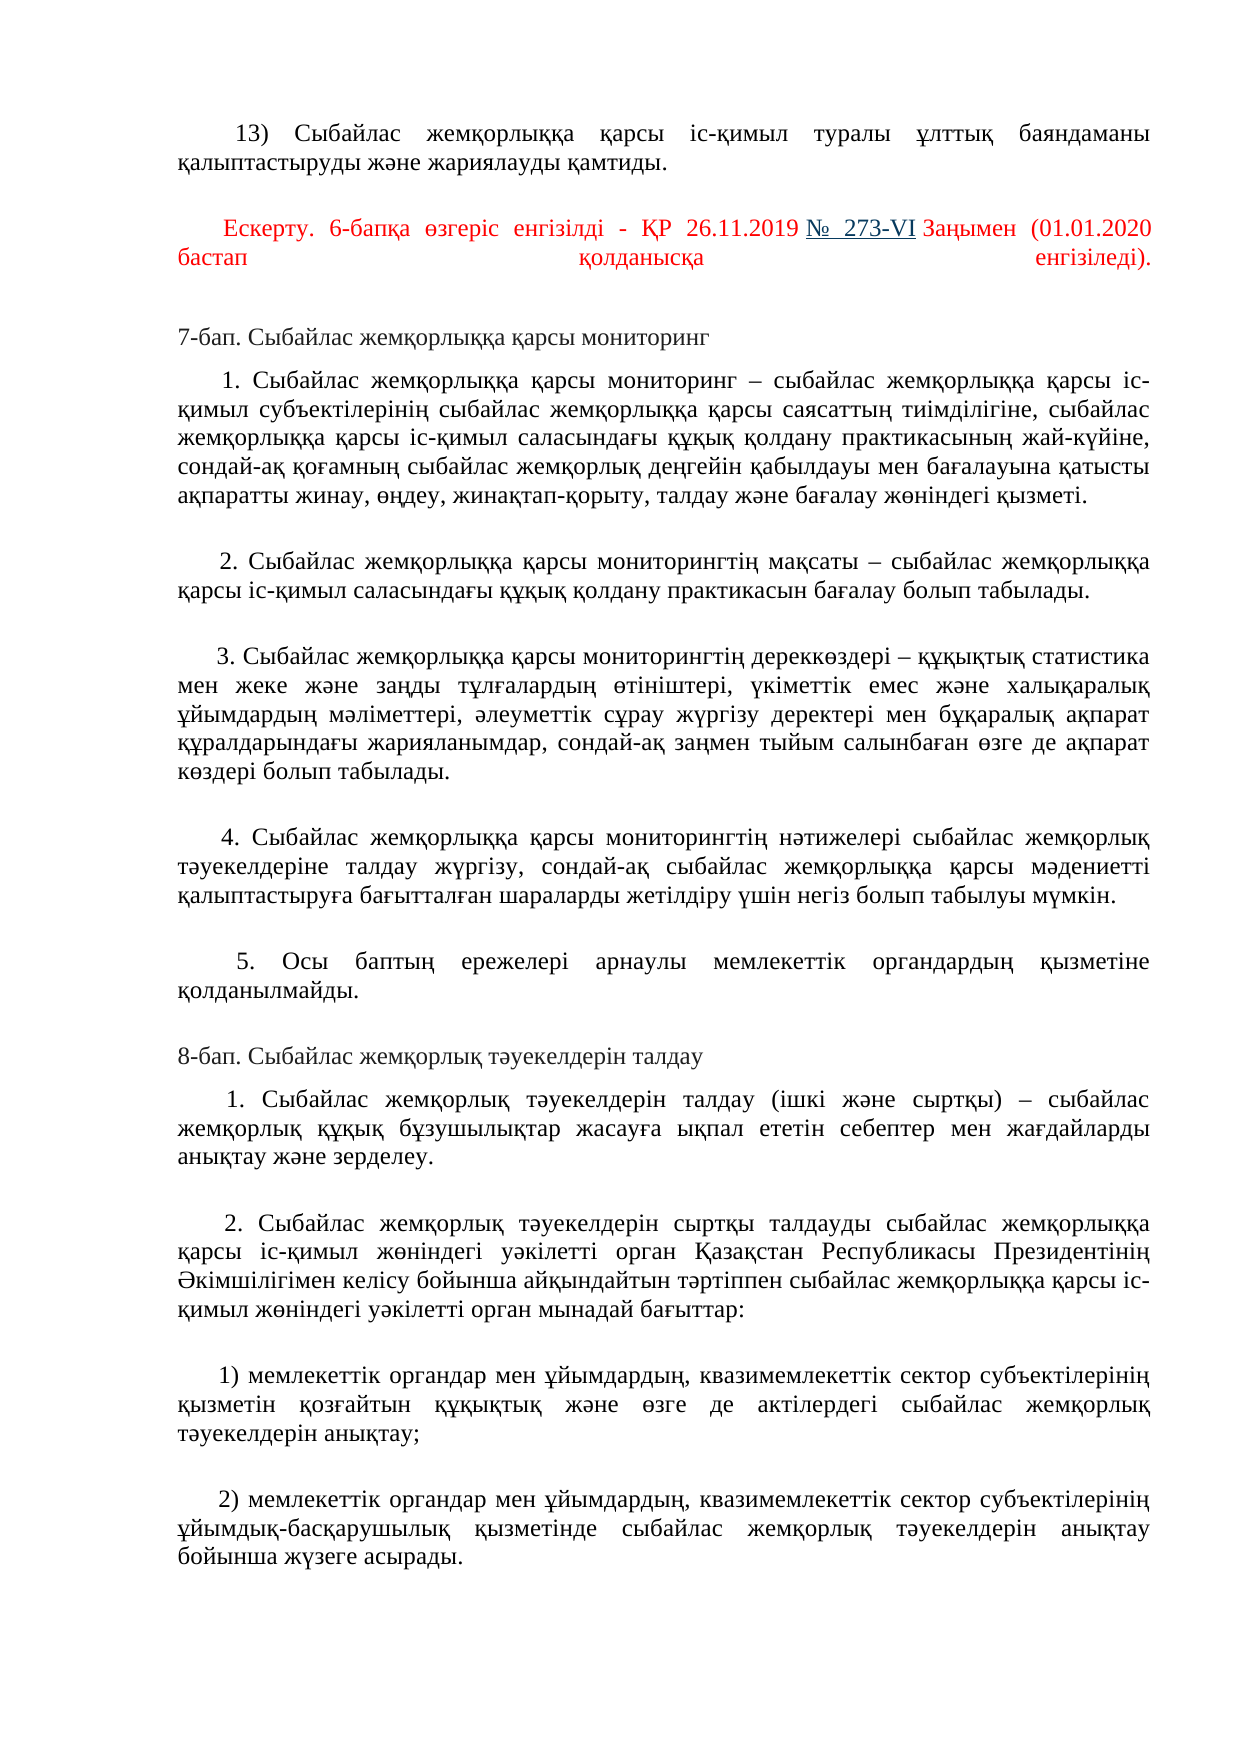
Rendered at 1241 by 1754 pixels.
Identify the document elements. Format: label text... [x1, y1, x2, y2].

text 7-бап. Сыбайлас жемқорлыққа қарсы мониторинг [177, 322, 1152, 351]
text 2. Сыбайлас жемқорлық тәуекелдерін сыртқы талдауды сыбайлас жемқорлыққа қарсы іс-қимыл жөніндегі уәкілетті орган Қазақстан Республикасы Президентінің Әкімшілігімен келісу бойынша айқындайтын тәртіппен сыбайлас жемқорлыққа қарсы іс-қимыл жөніндегі уәкілетті орган мынадай бағыттар: [177, 1208, 1152, 1323]
text 1) мемлекеттік органдар мен ұйымдардың, квазимемлекеттік сектор субъектілерінің қызметін қозғайтын құқықтық және өзге де актілердегі сыбайлас жемқорлық тәуекелдерін анықтау; [177, 1360, 1152, 1446]
text 4. Сыбайлас жемқорлыққа қарсы мониторингтің нәтижелері сыбайлас жемқорлық тәуекелдеріне талдау жүргізу, сондай-ақ сыбайлас жемқорлыққа қарсы мәдениетті қалыптастыруға бағытталған шараларды жетілдіру үшін негіз болып табылуы мүмкін. [177, 822, 1152, 909]
text 3. Сыбайлас жемқорлыққа қарсы мониторингтің дереккөздері – құқықтық статистика мен жеке және заңды тұлғалардың өтініштері, үкіметтік емес және халықаралық ұйымдардың мәліметтері, әлеуметтік сұрау жүргізу деректері мен бұқаралық ақпарат құралдарындағы жарияланымдар, сондай-ақ заңмен тыйым салынбаған өзге де ақпарат көздері болып табылады. [177, 641, 1152, 785]
text 2) мемлекеттік органдар мен ұйымдардың, квазимемлекеттік сектор субъектілерінің ұйымдық-басқарушылық қызметінде сыбайлас жемқорлық тәуекелдерін анықтау бойынша жүзеге асырады. [177, 1484, 1152, 1570]
text 8-бап. Сыбайлас жемқорлық тәуекелдерін талдау [177, 1041, 1152, 1070]
text 5. Осы баптың ережелері арнаулы мемлекеттік органдардың қызметіне қолданылмайды. [177, 946, 1152, 1004]
text 13) Сыбайлас жемқорлыққа қарсы іс-қимыл туралы ұлттық баяндаманы қалыптастыруды және жариялауды қамтиды. [177, 118, 1152, 176]
text 1. Сыбайлас жемқорлыққа қарсы мониторинг – сыбайлас жемқорлыққа қарсы іс-қимыл субъектілерінің сыбайлас жемқорлыққа қарсы саясаттың тиімділігіне, сыбайлас жемқорлыққа қарсы іс-қимыл саласындағы құқық қолдану практикасының жай-күйіне, сондай-ақ қоғамның сыбайлас жемқорлық деңгейін қабылдауы мен бағалауына қатысты ақпаратты жинау, өңдеу, жинақтап-қорыту, талдау және бағалау жөніндегі қызметі. [177, 365, 1152, 509]
text 2. Сыбайлас жемқорлыққа қарсы мониторингтің мақсаты – сыбайлас жемқорлыққа қарсы іс-қимыл саласындағы құқық қолдану практикасын бағалау болып табылады. [177, 546, 1152, 604]
text Ескерту. 6-бапқа өзгеріс енгізілді - ҚР 26.11.2019 № 273-VI Заңымен (01.01.2020 бастап қолданысқа енгізіледі). [177, 213, 1152, 299]
text 1. Сыбайлас жемқорлық тәуекелдерін талдау (ішкі және сыртқы) – сыбайлас жемқорлық құқық бұзушылықтар жасауға ықпал ететін себептер мен жағдайларды анықтау және зерделеу. [177, 1084, 1152, 1170]
